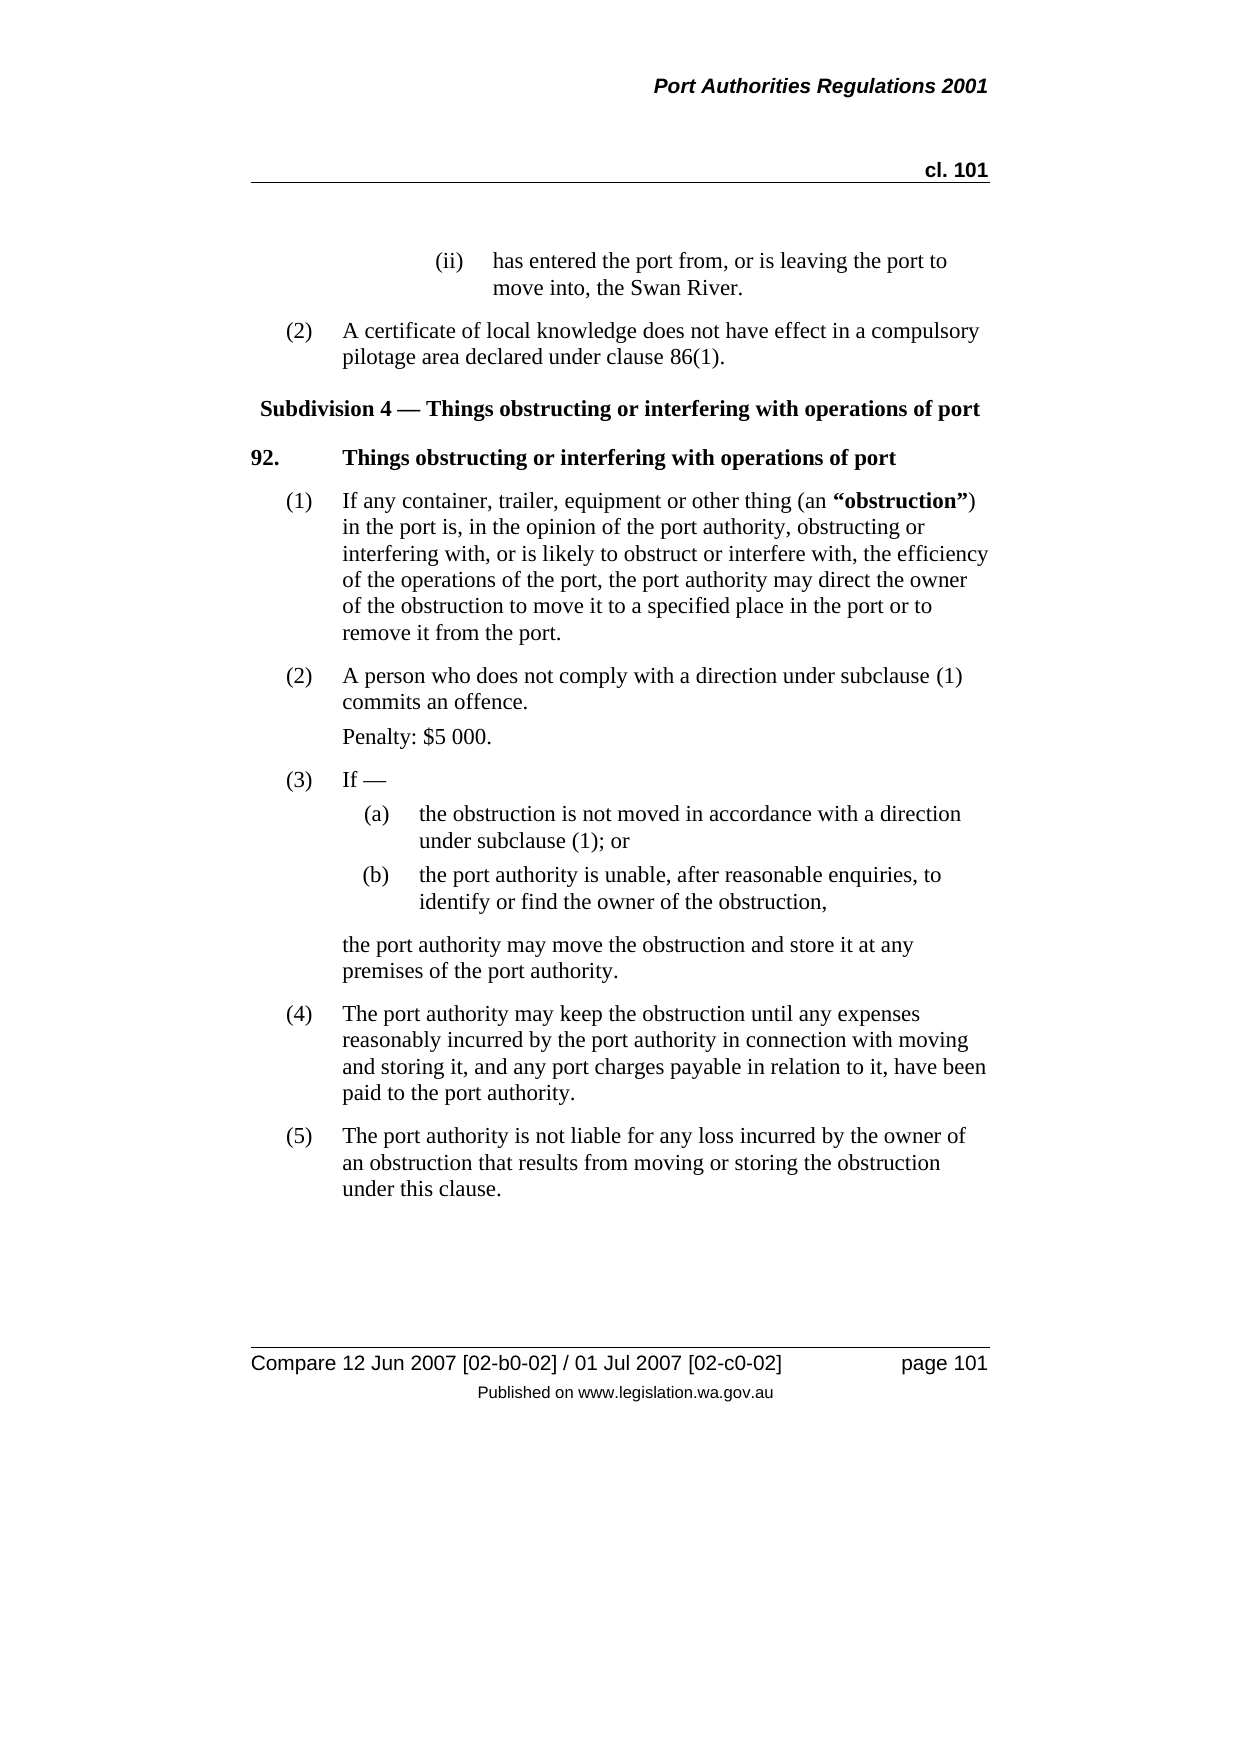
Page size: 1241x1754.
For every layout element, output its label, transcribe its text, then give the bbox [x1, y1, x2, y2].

text (b) the port authority is unable, after reasonable enquiries, to identify or find the owner of the obstruction, [251, 861, 990, 914]
subtitle Subdivision 4 — Things obstructing or interfering with operations of port [251, 394, 990, 421]
text (1) If any container, trailer, equipment or other thing (an “obstruction”) in the port is, in the opinion of the port authority, obstructing or interfering with, or is likely to obstruct or interfere with, the efficiency of the operations of the port, the port authority may direct the owner of the obstruction to move it to a specified place in the port or to remove it from the port. [251, 487, 990, 645]
text (3) If — [251, 766, 990, 792]
text (a) the obstruction is not moved in accordance with a direction under subclause (1); or [251, 800, 990, 853]
subtitle 92. Things obstructing or interfering with operations of port [251, 444, 990, 470]
text (2) A certificate of local knowledge does not have effect in a compulsory pilotage area declared under clause 86(1). [251, 317, 990, 369]
text (2) A person who does not comply with a direction under subclause (1) commits an offence. [251, 662, 990, 714]
text (4) The port authority may keep the obstruction until any expenses reasonably incurred by the port authority in connection with moving and storing it, and any port charges payable in relation to it, have been paid to the port authority. [251, 1000, 990, 1106]
text (5) The port authority is not liable for any loss incurred by the owner of an obstruction that results from moving or storing the obstruction under this clause. [251, 1122, 990, 1201]
text (ii) has entered the port from, or is leaving the port to move into, the Swan River. [251, 247, 990, 300]
text the port authority may move the obstruction and store it at any premises of the port authority. [251, 931, 990, 983]
text Penalty: $5 000. [251, 723, 990, 749]
